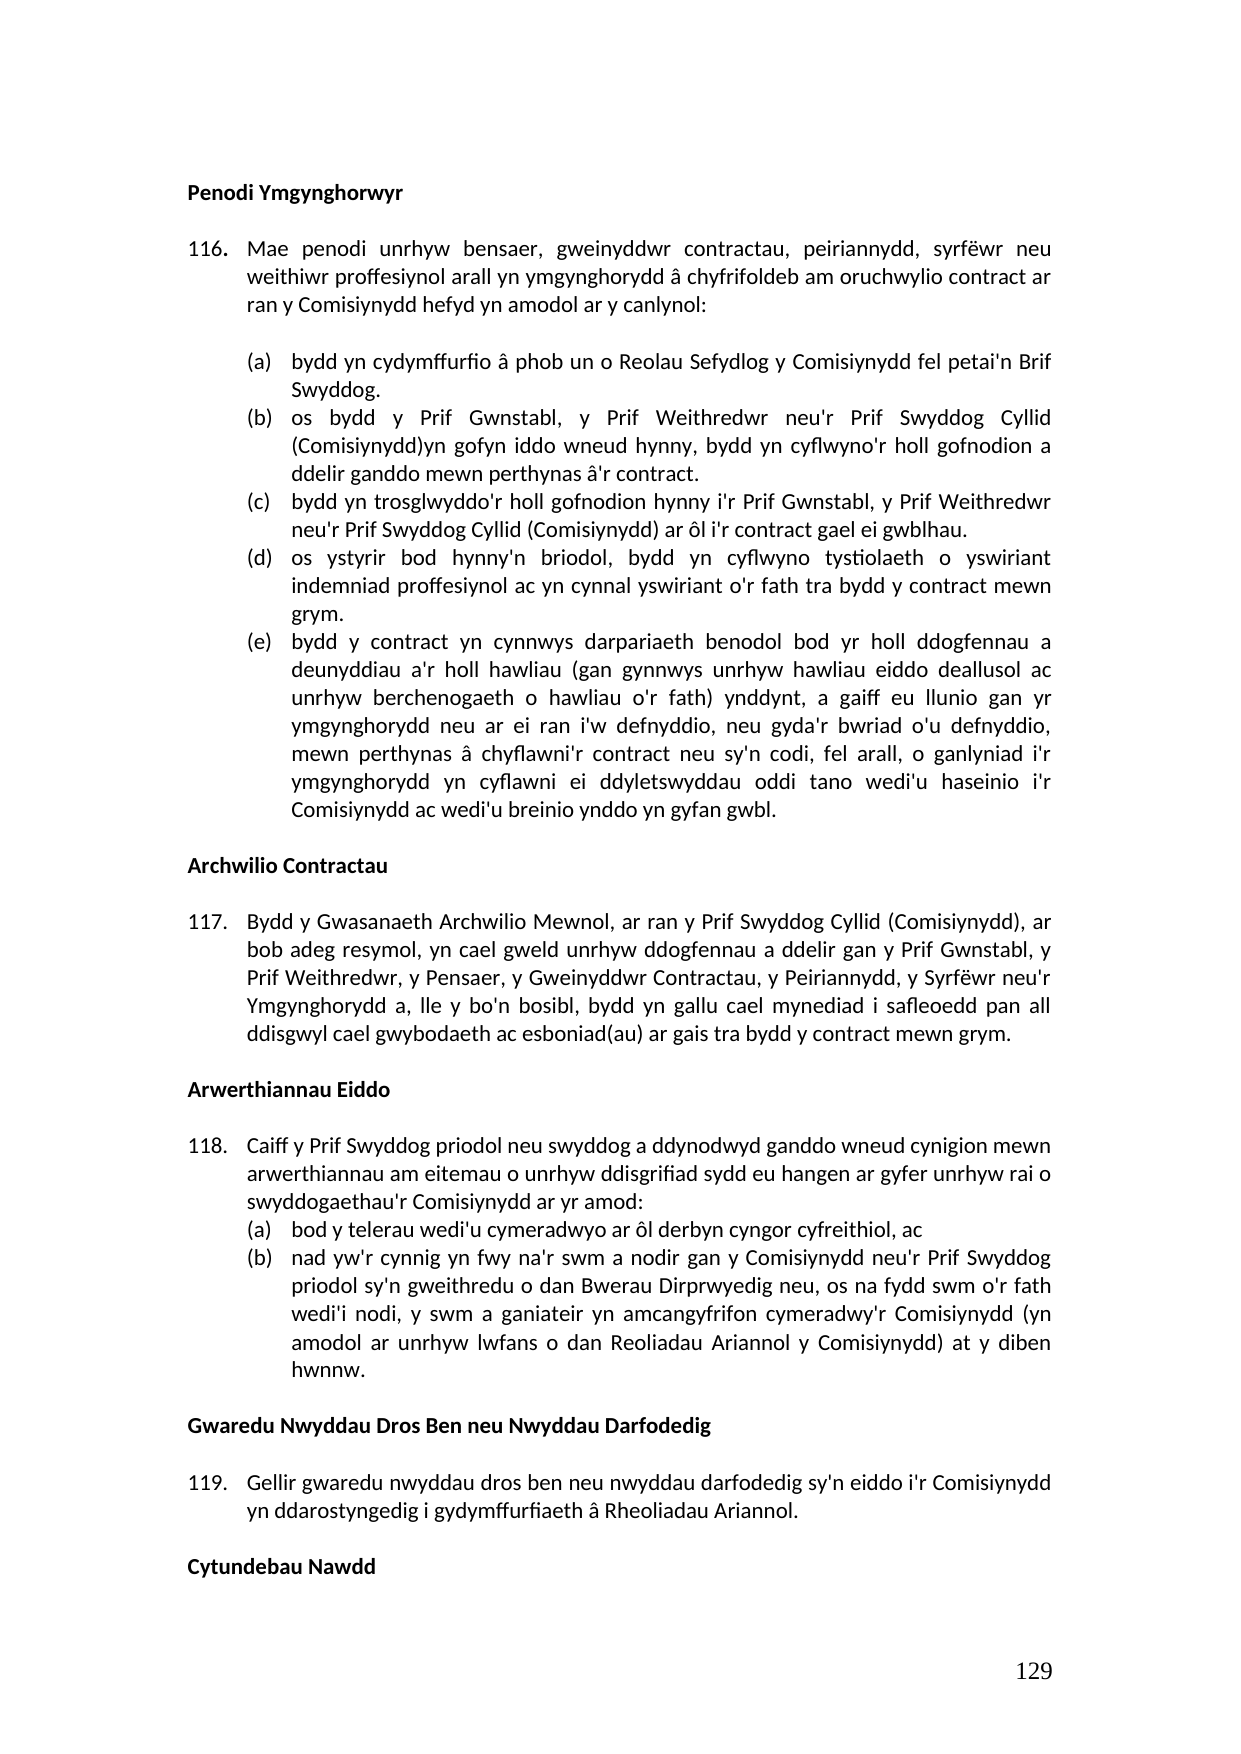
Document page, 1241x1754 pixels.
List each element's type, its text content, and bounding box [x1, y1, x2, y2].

text Penodi Ymgynghorwyr [187, 178, 1053, 206]
text Archwilio Contractau [187, 851, 1053, 879]
text (e) bydd y contract yn cynnwys darpariaeth benodol bod yr holl ddogfennau a deunyddiau a'r holl hawliau (gan gynnwys unrhyw hawliau eiddo deallusol ac unrhyw berchenogaeth o hawliau o'r fath) ynddynt, a gaiff eu llunio gan yr ymgynghorydd neu ar ei ran i'w defnyddio, neu gyda'r bwriad o'u defnyddio, mewn perthynas â chyflawni'r contract neu sy'n codi, fel arall, o ganlyniad i'r ymgynghorydd yn cyflawni ei ddyletswyddau oddi tano wedi'u haseinio i'r Comisiynydd ac wedi'u breinio ynddo yn gyfan gwbl. [247, 627, 1053, 823]
text (d) os ystyrir bod hynny'n briodol, bydd yn cyflwyno tystiolaeth o yswiriant indemniad proffesiynol ac yn cynnal yswiriant o'r fath tra bydd y contract mewn grym. [247, 543, 1053, 627]
text 119. Gellir gwaredu nwyddau dros ben neu nwyddau darfodedig sy'n eiddo i'r Comisiynydd yn ddarostyngedig i gydymffurfiaeth â Rheoliadau Ariannol. [187, 1468, 1053, 1524]
text 118. Caiff y Prif Swyddog priodol neu swyddog a ddynodwyd ganddo wneud cynigion mewn arwerthiannau am eitemau o unrhyw ddisgrifiad sydd eu hangen ar gyfer unrhyw rai o swyddogaethau'r Comisiynydd ar yr amod: [187, 1131, 1053, 1216]
text (b) os bydd y Prif Gwnstabl, y Prif Weithredwr neu'r Prif Swyddog Cyllid (Comisiynydd)yn gofyn iddo wneud hynny, bydd yn cyflwyno'r holl gofnodion a ddelir ganddo mewn perthynas â'r contract. [247, 403, 1053, 487]
text (a) bod y telerau wedi'u cymeradwyo ar ôl derbyn cyngor cyfreithiol, ac [247, 1216, 1053, 1243]
text Arwerthiannau Eiddo [187, 1075, 1053, 1103]
text (c) bydd yn trosglwyddo'r holl gofnodion hynny i'r Prif Gwnstabl, y Prif Weithredwr neu'r Prif Swyddog Cyllid (Comisiynydd) ar ôl i'r contract gael ei gwblhau. [247, 487, 1053, 543]
text Cytundebau Nawdd [187, 1552, 1053, 1580]
text Gwaredu Nwyddau Dros Ben neu Nwyddau Darfodedig [187, 1412, 1053, 1440]
text 117. Bydd y Gwasanaeth Archwilio Mewnol, ar ran y Prif Swyddog Cyllid (Comisiynydd), ar bob adeg resymol, yn cael gweld unrhyw ddogfennau a ddelir gan y Prif Gwnstabl, y Prif Weithredwr, y Pensaer, y Gweinyddwr Contractau, y Peiriannydd, y Syrfëwr neu'r Ymgynghorydd a, lle y bo'n bosibl, bydd yn gallu cael mynediad i safleoedd pan all ddisgwyl cael gwybodaeth ac esboniad(au) ar gais tra bydd y contract mewn grym. [187, 907, 1053, 1047]
text 116. Mae penodi unrhyw bensaer, gweinyddwr contractau, peiriannydd, syrfëwr neu weithiwr proffesiynol arall yn ymgynghorydd â chyfrifoldeb am oruchwylio contract ar ran y Comisiynydd hefyd yn amodol ar y canlynol: [187, 234, 1053, 318]
text (b) nad yw'r cynnig yn fwy na'r swm a nodir gan y Comisiynydd neu'r Prif Swyddog priodol sy'n gweithredu o dan Bwerau Dirprwyedig neu, os na fydd swm o'r fath wedi'i nodi, y swm a ganiateir yn amcangyfrifon cymeradwy'r Comisiynydd (yn amodol ar unrhyw lwfans o dan Reoliadau Ariannol y Comisiynydd) at y diben hwnnw. [247, 1243, 1053, 1384]
text (a) bydd yn cydymffurfio â phob un o Reolau Sefydlog y Comisiynydd fel petai'n Brif Swyddog. [247, 347, 1053, 403]
